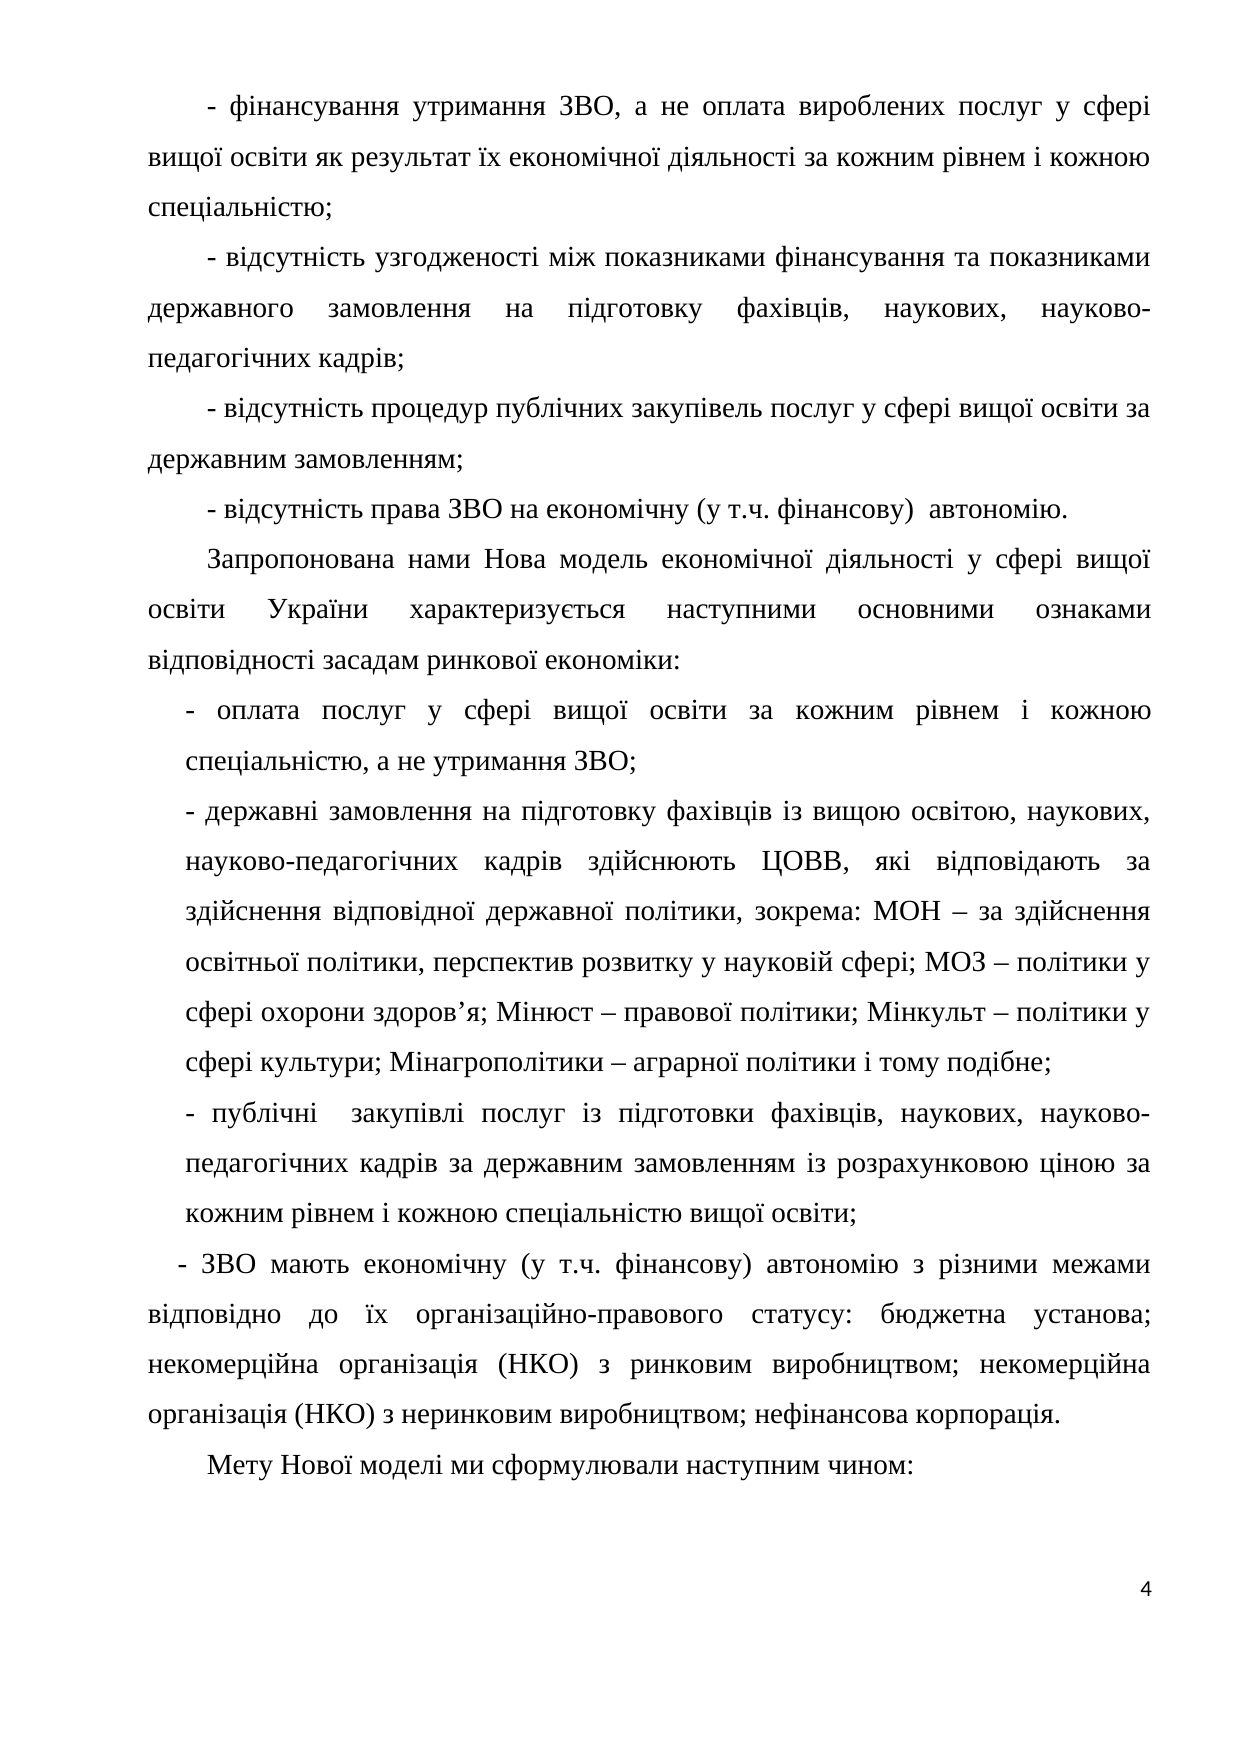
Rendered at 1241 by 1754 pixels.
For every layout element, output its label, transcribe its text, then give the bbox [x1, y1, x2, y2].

text - відсутність права ЗВО на економічну (у т.ч. фінансову) автономію. [148, 491, 1152, 524]
text Мету Нової моделі ми сформулювали наступним чином: [148, 1447, 1152, 1481]
text Запропонована нами Нова модель економічної діяльності у сфері вищої освіти України характеризується наступними основними ознаками відповідності засадам ринкової економіки: [148, 541, 1152, 676]
text - відсутність узгодженості між показниками фінансування та показниками державного замовлення на підготовку фахівців, наукових, науково-педагогічних кадрів; [148, 239, 1152, 374]
text - державні замовлення на підготовку фахівців із вищою освітою, наукових, науково-педагогічних кадрів здійснюють ЦОВВ, які відповідають за здійснення відповідної державної політики, зокрема: МОН – за здійснення освітньої політики, перспектив розвитку у науковій сфері; МОЗ – політики у сфері охорони здоров’я; Мінюст – правової політики; Мінкульт – політики у сфері культури; Мінагрополітики – аграрної політики і тому подібне; [185, 793, 1152, 1078]
text - публічні закупівлі послуг із підготовки фахівців, наукових, науково-педагогічних кадрів за державним замовленням із розрахунковою ціною за кожним рівнем і кожною спеціальністю вищої освіти; [185, 1095, 1152, 1229]
text - відсутність процедур публічних закупівель послуг у сфері вищої освіти за державним замовленням; [148, 390, 1152, 474]
text - ЗВО мають економічну (у т.ч. фінансову) автономію з різними межами відповідно до їх організаційно-правового статусу: бюджетна установа; некомерційна організація (НКО) з ринковим виробництвом; некомерційна організація (НКО) з неринковим виробництвом; нефінансова корпорація. [148, 1246, 1152, 1430]
text - оплата послуг у сфері вищої освіти за кожним рівнем і кожною спеціальністю, а не утримання ЗВО; [185, 692, 1152, 776]
text - фінансування утримання ЗВО, а не оплата вироблених послуг у сфері вищої освіти як результат їх економічної діяльності за кожним рівнем і кожною спеціальністю; [148, 88, 1152, 223]
